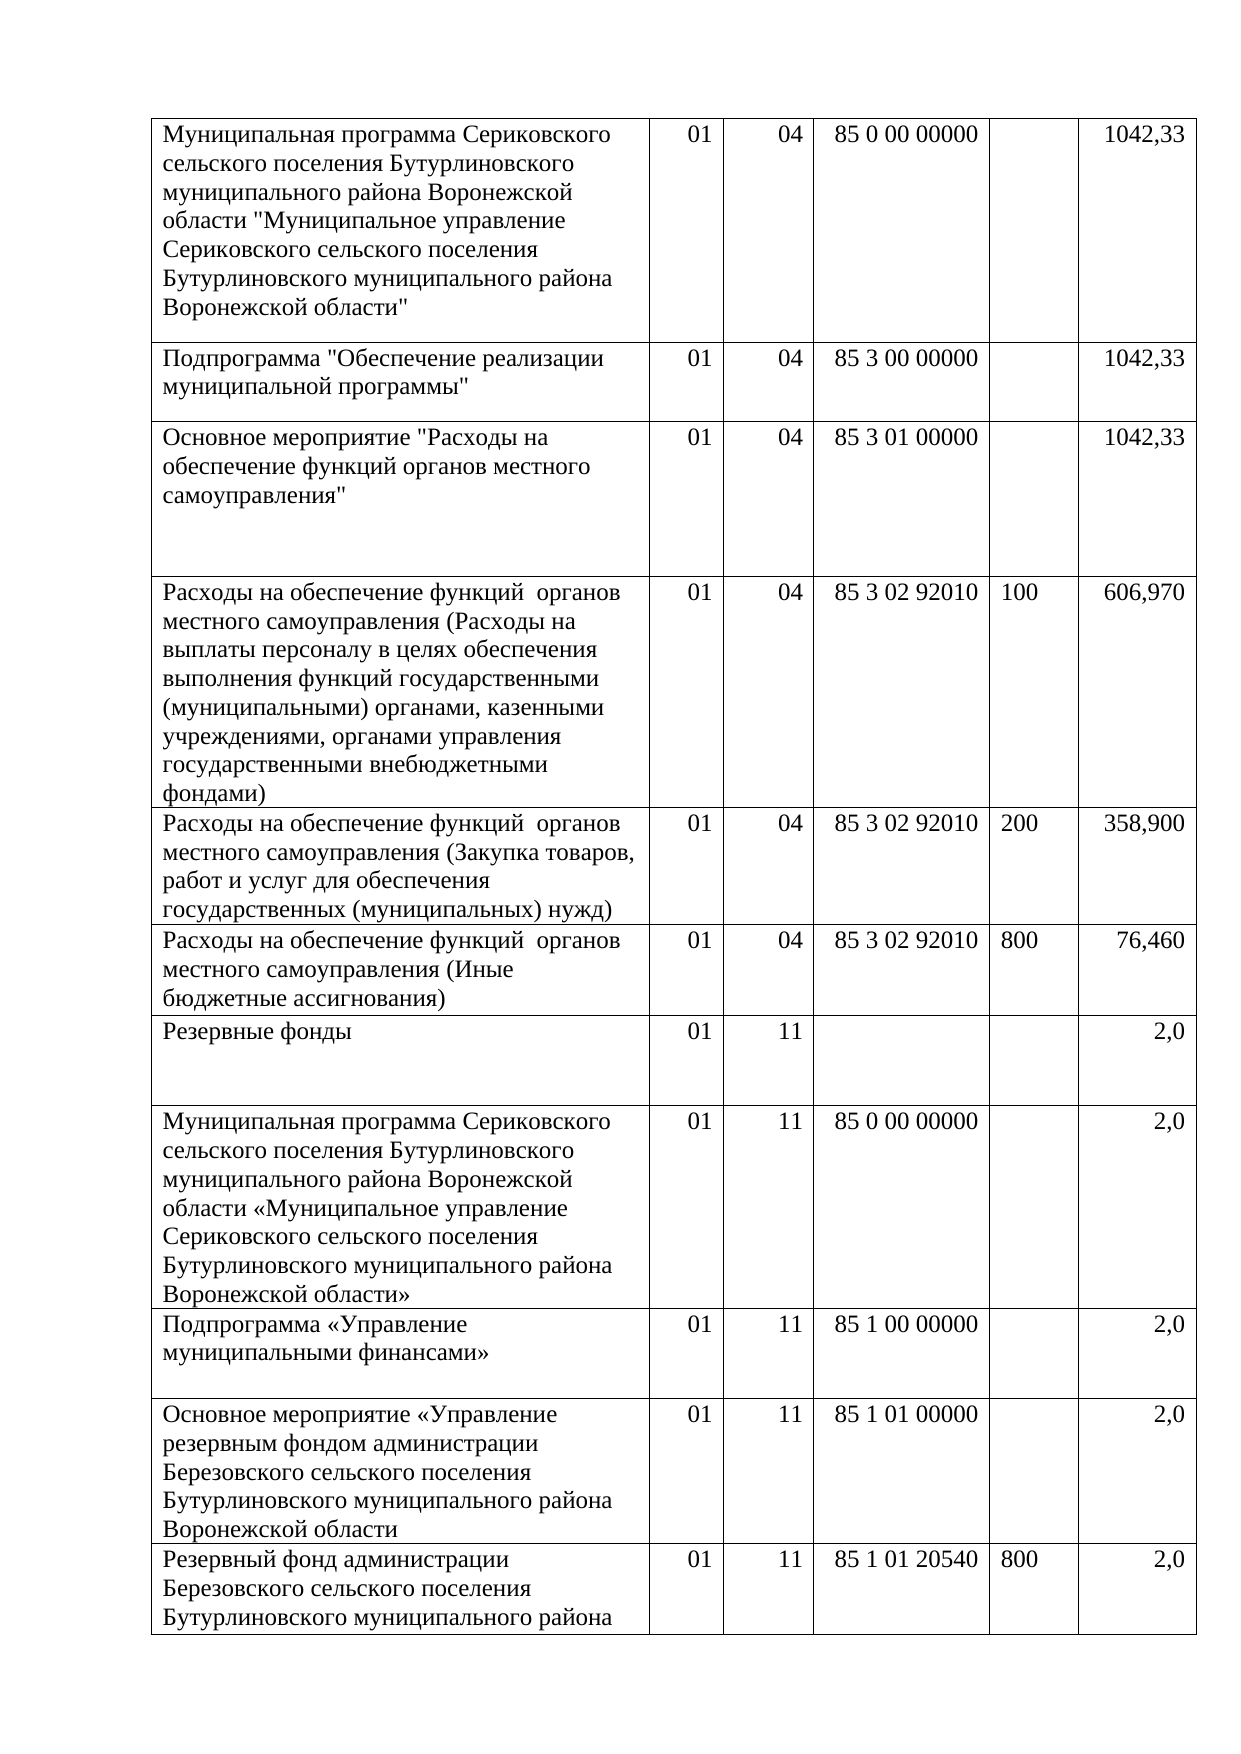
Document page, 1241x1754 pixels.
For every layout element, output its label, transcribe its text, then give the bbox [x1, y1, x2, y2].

table_cell Подпрограмма "Обеспечение реализации муниципальной программы" [152, 343, 649, 421]
table_cell 01 [650, 1016, 723, 1105]
table_cell Основное мероприятие «Управление резервным фондом администрации Березовского сельского поселения Бутурлиновского муниципального района Воронежской области [152, 1399, 649, 1543]
table_cell 11 [724, 1399, 813, 1543]
table_cell 800 [990, 1544, 1078, 1634]
table_cell 01 [650, 1544, 723, 1634]
table_cell 01 [650, 577, 723, 807]
table_cell 01 [650, 343, 723, 421]
table_cell 606,970 [1079, 577, 1196, 807]
table_cell 100 [990, 577, 1078, 807]
table_cell 01 [650, 808, 723, 924]
table_cell 2,0 [1079, 1544, 1196, 1634]
table_cell 200 [990, 808, 1078, 924]
table_cell 2,0 [1079, 1016, 1196, 1105]
table_cell [990, 119, 1078, 342]
table_cell 85 3 02 92010 [814, 808, 989, 924]
table_cell 85 3 02 92010 [814, 925, 989, 1015]
table_cell 04 [724, 119, 813, 342]
table_cell Подпрограмма «Управление муниципальными финансами» [152, 1309, 649, 1398]
table_cell [990, 1309, 1078, 1398]
table_cell 11 [724, 1309, 813, 1398]
table_cell 2,0 [1079, 1106, 1196, 1308]
table_cell 01 [650, 1399, 723, 1543]
table_cell 01 [650, 1309, 723, 1398]
table_cell 1042,33 [1079, 119, 1196, 342]
table_cell 11 [724, 1106, 813, 1308]
table_cell 01 [650, 925, 723, 1015]
table_cell 11 [724, 1544, 813, 1634]
table_cell [990, 343, 1078, 421]
table_cell 01 [650, 1106, 723, 1308]
table_cell Резервные фонды [152, 1016, 649, 1105]
table_cell 358,900 [1079, 808, 1196, 924]
table_cell [990, 1106, 1078, 1308]
table_cell [990, 1016, 1078, 1105]
table_cell 85 3 01 00000 [814, 422, 989, 576]
table_cell 85 0 00 00000 [814, 119, 989, 342]
table_cell 85 3 00 00000 [814, 343, 989, 421]
table_cell 85 1 00 00000 [814, 1309, 989, 1398]
table_cell Муниципальная программа Сериковского сельского поселения Бутурлиновского муниципального района Воронежской области «Муниципальное управление Сериковского сельского поселения Бутурлиновского муниципального района Воронежской области» [152, 1106, 649, 1308]
table_cell [814, 1016, 989, 1105]
table_cell [990, 1399, 1078, 1543]
table_cell Расходы на обеспечение функций органов местного самоуправления (Закупка товаров, работ и услуг для обеспечения государственных (муниципальных) нужд) [152, 808, 649, 924]
table_cell Основное мероприятие "Расходы на обеспечение функций органов местного самоуправления" [152, 422, 649, 576]
table_cell 76,460 [1079, 925, 1196, 1015]
table_cell Расходы на обеспечение функций органов местного самоуправления (Иные бюджетные ассигнования) [152, 925, 649, 1015]
table_cell [990, 422, 1078, 576]
table_cell 04 [724, 422, 813, 576]
table_cell 85 3 02 92010 [814, 577, 989, 807]
table_cell 11 [724, 1016, 813, 1105]
table_cell 04 [724, 343, 813, 421]
table_cell 04 [724, 925, 813, 1015]
table_cell 800 [990, 925, 1078, 1015]
table_cell 2,0 [1079, 1309, 1196, 1398]
table_cell 04 [724, 577, 813, 807]
table_cell 1042,33 [1079, 343, 1196, 421]
table_cell 01 [650, 119, 723, 342]
table_cell Расходы на обеспечение функций органов местного самоуправления (Расходы на выплаты персоналу в целях обеспечения выполнения функций государственными (муниципальными) органами, казенными учреждениями, органами управления государственными внебюджетными фондами) [152, 577, 649, 807]
table_cell 85 1 01 20540 [814, 1544, 989, 1634]
table_cell 2,0 [1079, 1399, 1196, 1543]
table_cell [152, 1544, 649, 1634]
table_cell 1042,33 [1079, 422, 1196, 576]
table_cell 01 [650, 422, 723, 576]
table_cell 85 1 01 00000 [814, 1399, 989, 1543]
table_cell 85 0 00 00000 [814, 1106, 989, 1308]
table_cell 04 [724, 808, 813, 924]
table_cell Муниципальная программа Сериковского сельского поселения Бутурлиновского муниципального района Воронежской области "Муниципальное управление Сериковского сельского поселения Бутурлиновского муниципального района Воронежской области" [152, 119, 649, 342]
